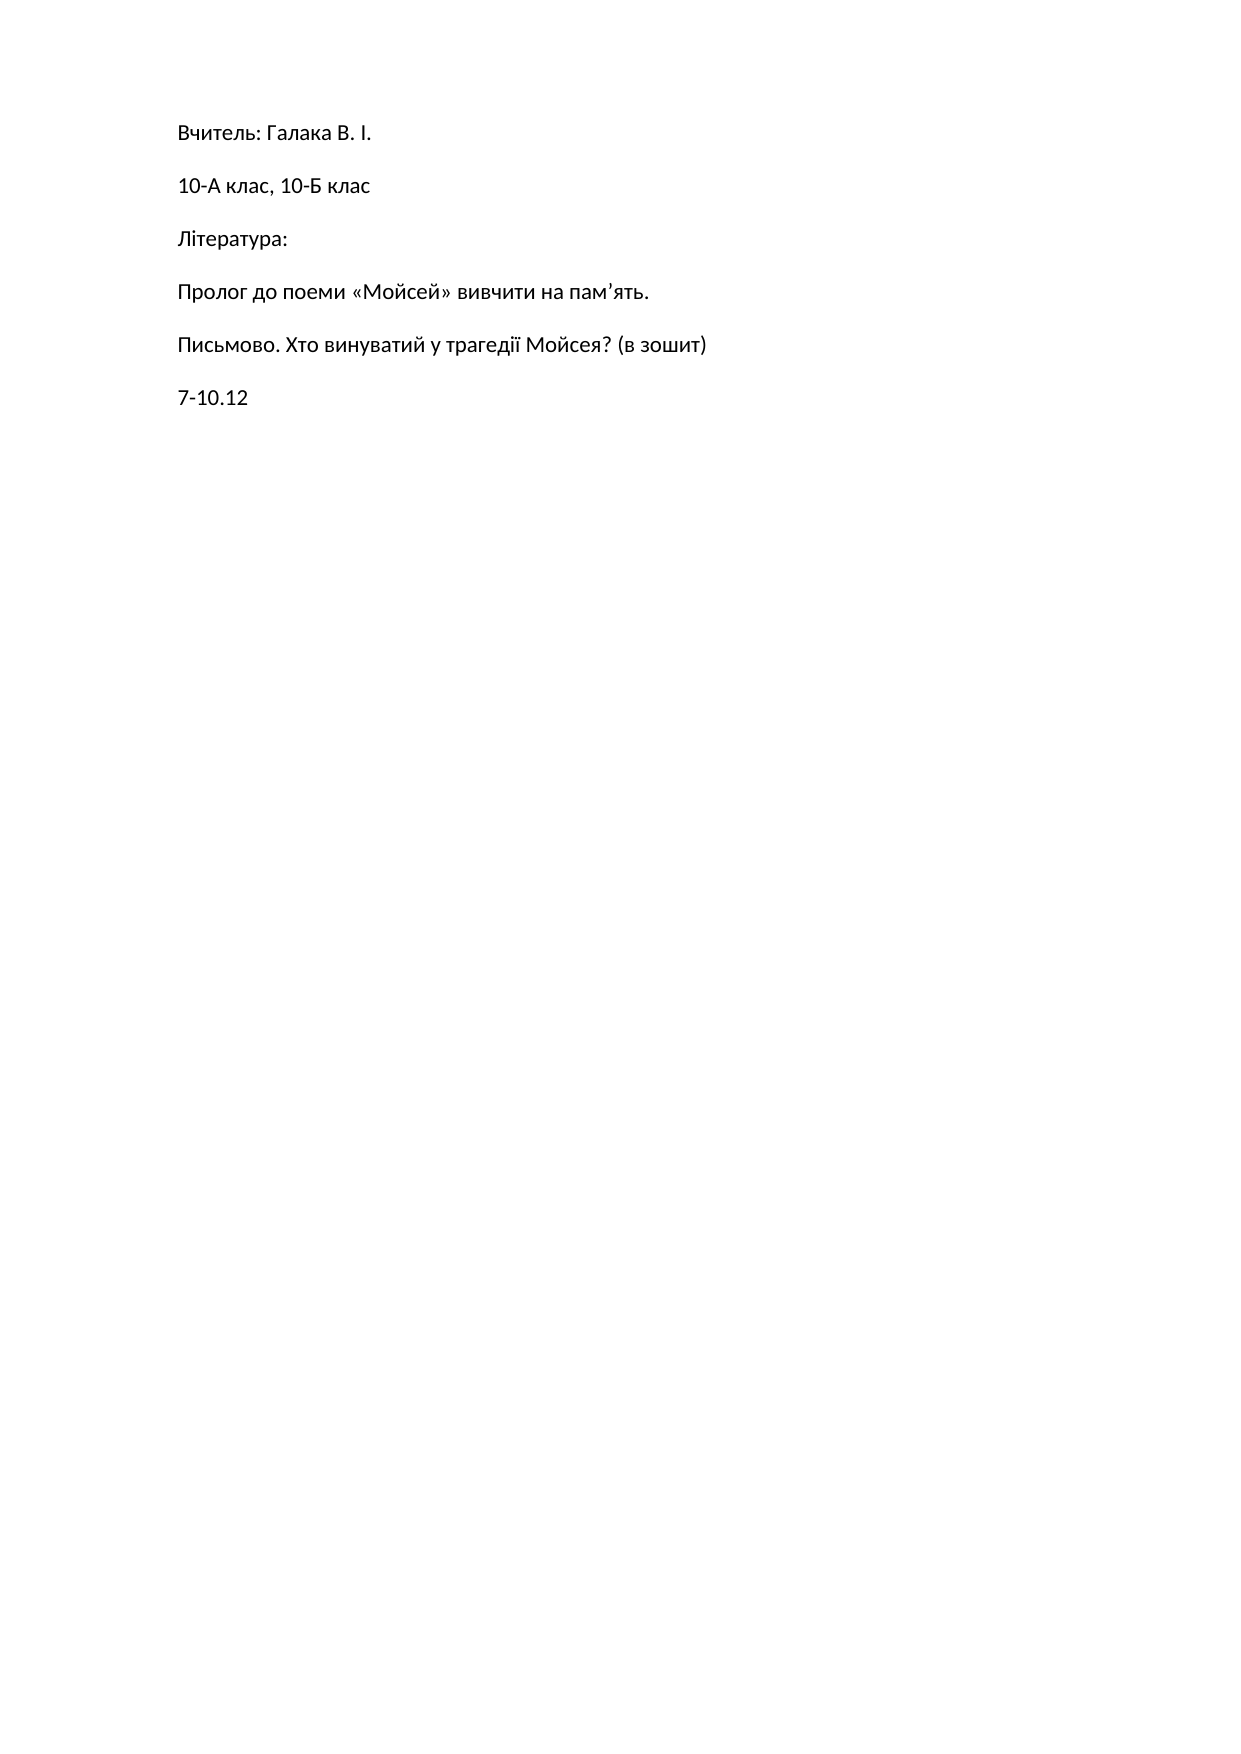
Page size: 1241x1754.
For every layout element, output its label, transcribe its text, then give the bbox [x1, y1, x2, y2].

text Письмово. Хто винуватий у трагедії Мойсея? (в зошит) [177, 330, 1152, 358]
text 7-10.12 [177, 383, 1152, 411]
text Література: [177, 224, 1152, 252]
text Пролог до поеми «Мойсей» вивчити на пам’ять. [177, 277, 1152, 305]
text Вчитель: Галака В. І. [177, 118, 1152, 146]
text 10-А клас, 10-Б клас [177, 171, 1152, 199]
